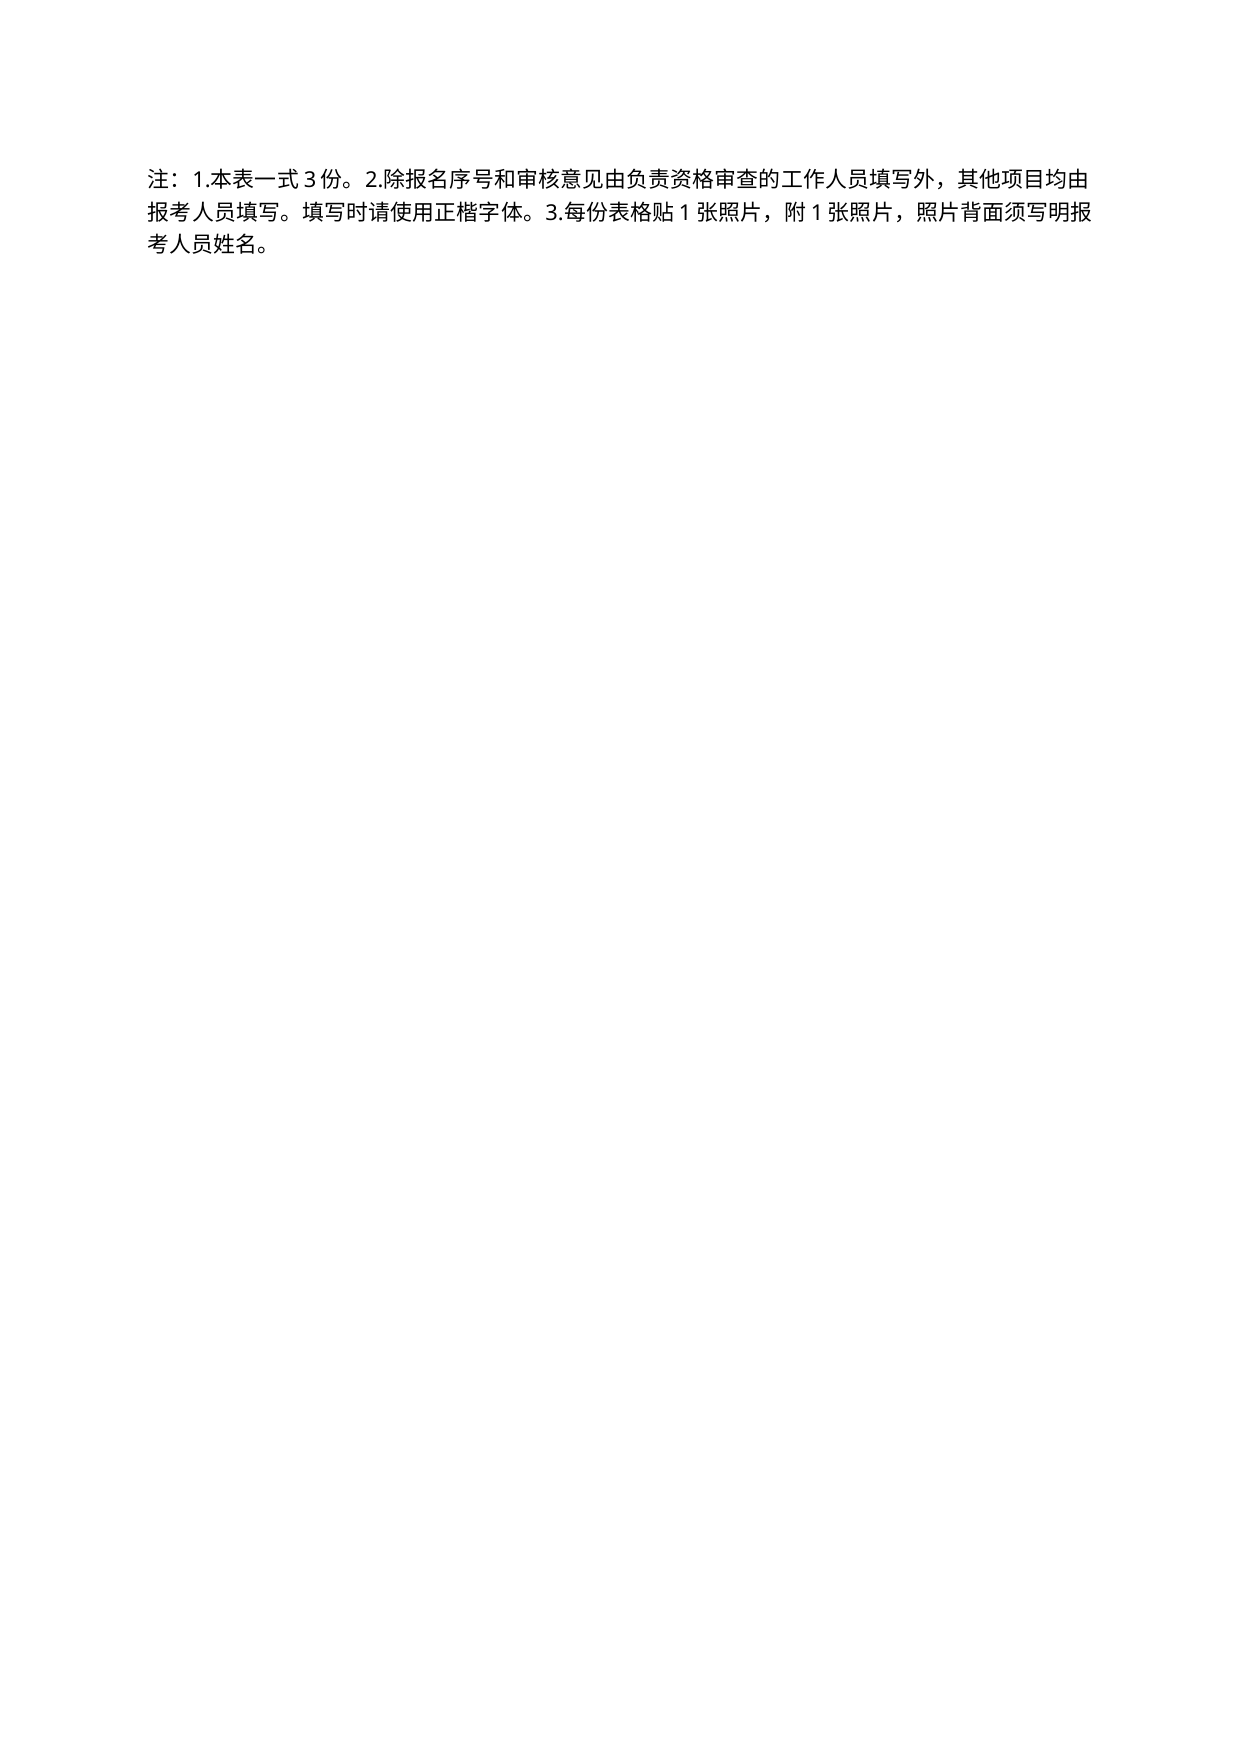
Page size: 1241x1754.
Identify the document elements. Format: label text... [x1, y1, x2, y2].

text 注：1.本表一式3份。2.除报名序号和审核意见由负责资格审查的工作人员填写外，其他项目均由报考人员填写。填写时请使用正楷字体。3.每份表格贴1张照片，附1张照片，照片背面须写明报考人员姓名。 [148, 162, 1092, 259]
